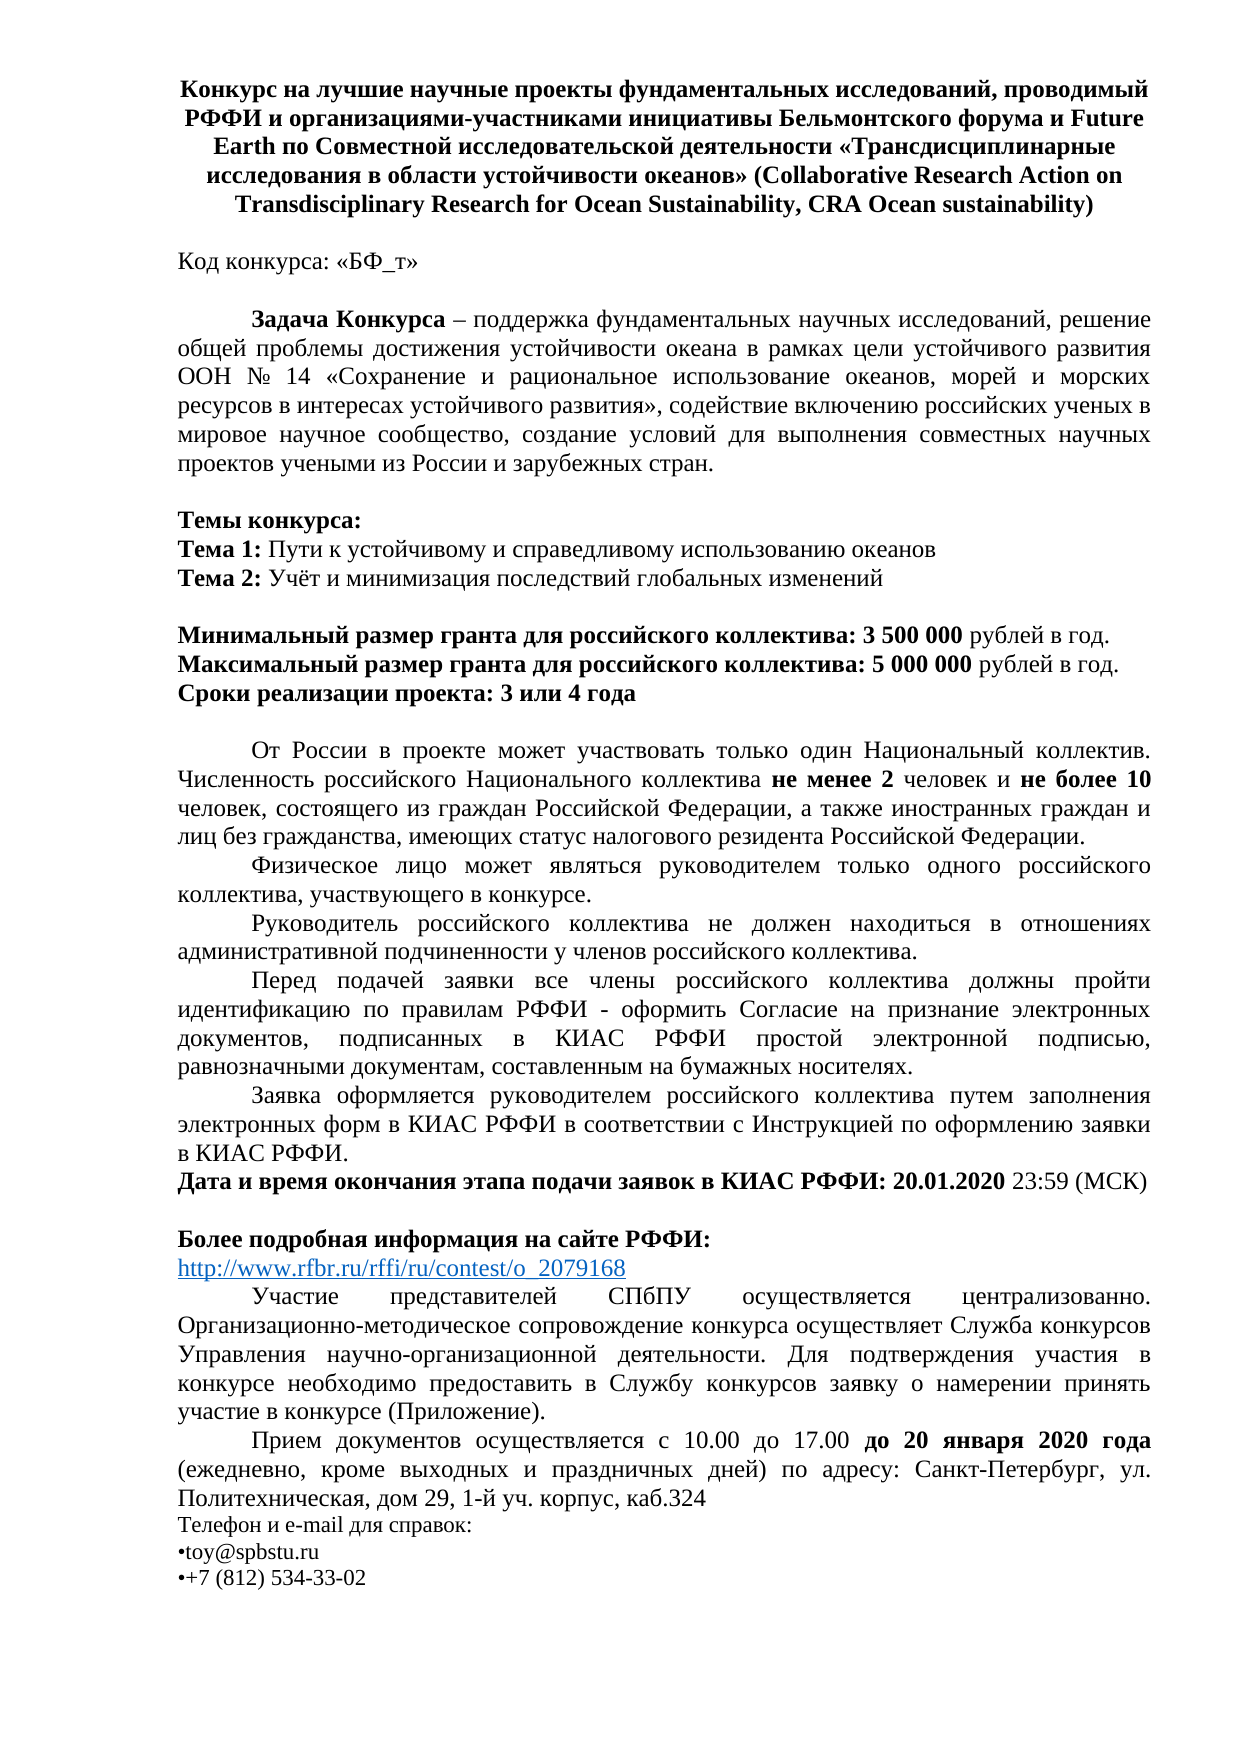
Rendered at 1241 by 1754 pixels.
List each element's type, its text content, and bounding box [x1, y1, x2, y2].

text Физическое лицо может являться руководителем только одного российского коллектива, участвующего в конкурсе. [177, 850, 1152, 908]
text Конкурс на лучшие научные проекты фундаментальных исследований, проводимый РФФИ и организациями-участниками инициативы Бельмонтского форума и Future Earth по Совместной исследовательской деятельности «Трансдисциплинарные исследования в области устойчивости океанов» (Collaborative Research Action on Transdisciplinary Research for Ocean Sustainability, CRA Ocean sustainability) [177, 74, 1152, 218]
text Темы конкурса: [177, 505, 1152, 534]
text •toy@spbstu.ru [177, 1538, 1152, 1564]
text Руководитель российского коллектива не должен находиться в отношениях административной подчиненности у членов российского коллектива. [177, 908, 1152, 965]
text Дата и время окончания этапа подачи заявок в КИАС РФФИ: 20.01.2020 23:59 (МСК) [177, 1166, 1152, 1195]
text •+7 (812) 534-33-02 [177, 1564, 1152, 1590]
text Минимальный размер гранта для российского коллектива: 3 500 000 рублей в год. [177, 620, 1152, 649]
text Тема 1: Пути к устойчивому и справедливому использованию океанов [177, 534, 1152, 563]
text Более подробная информация на сайте РФФИ: http://www.rfbr.ru/rffi/ru/contest/o_2079168 [177, 1224, 1152, 1281]
text Тема 2: Учёт и минимизация последствий глобальных изменений [177, 563, 1152, 591]
text Сроки реализации проекта: 3 или 4 года [177, 678, 1152, 706]
text Участие представителей СПбПУ осуществляется централизованно. Организационно-методическое сопровождение конкурса осуществляет Служба конкурсов Управления научно-организационной деятельности. Для подтверждения участия в конкурсе необходимо предоставить в Службу конкурсов заявку о намерении принять участие в конкурсе (Приложение). [177, 1281, 1152, 1425]
text Задача Конкурса – поддержка фундаментальных научных исследований, решение общей проблемы достижения устойчивости океана в рамках цели устойчивого развития ООН № 14 «Сохранение и рациональное использование океанов, морей и морских ресурсов в интересах устойчивого развития», содействие включению российских ученых в мировое научное сообщество, создание условий для выполнения совместных научных проектов учеными из России и зарубежных стран. [177, 304, 1152, 476]
text Код конкурса: «БФ_т» [177, 246, 1152, 275]
text Телефон и e-mail для справок: [177, 1511, 1152, 1538]
text Перед подачей заявки все члены российского коллектива должны пройти идентификацию по правилам РФФИ - оформить Согласие на признание электронных документов, подписанных в КИАС РФФИ простой электронной подписью, равнозначными документам, составленным на бумажных носителях. [177, 965, 1152, 1080]
text Заявка оформляется руководителем российского коллектива путем заполнения электронных форм в КИАС РФФИ в соответствии с Инструкцией по оформлению заявки в КИАС РФФИ. [177, 1080, 1152, 1166]
text От России в проекте может участвовать только один Национальный коллектив. Численность российского Национального коллектива не менее 2 человек и не более 10 человек, состоящего из граждан Российской Федерации, а также иностранных граждан и лиц без гражданства, имеющих статус налогового резидента Российской Федерации. [177, 735, 1152, 850]
text Прием документов осуществляется с 10.00 до 17.00 до 20 января 2020 года (ежедневно, кроме выходных и праздничных дней) по адресу: Санкт-Петербург, ул. Политехническая, дом 29, 1-й уч. корпус, каб.324 [177, 1425, 1152, 1511]
text Максимальный размер гранта для российского коллектива: 5 000 000 рублей в год. [177, 649, 1152, 678]
